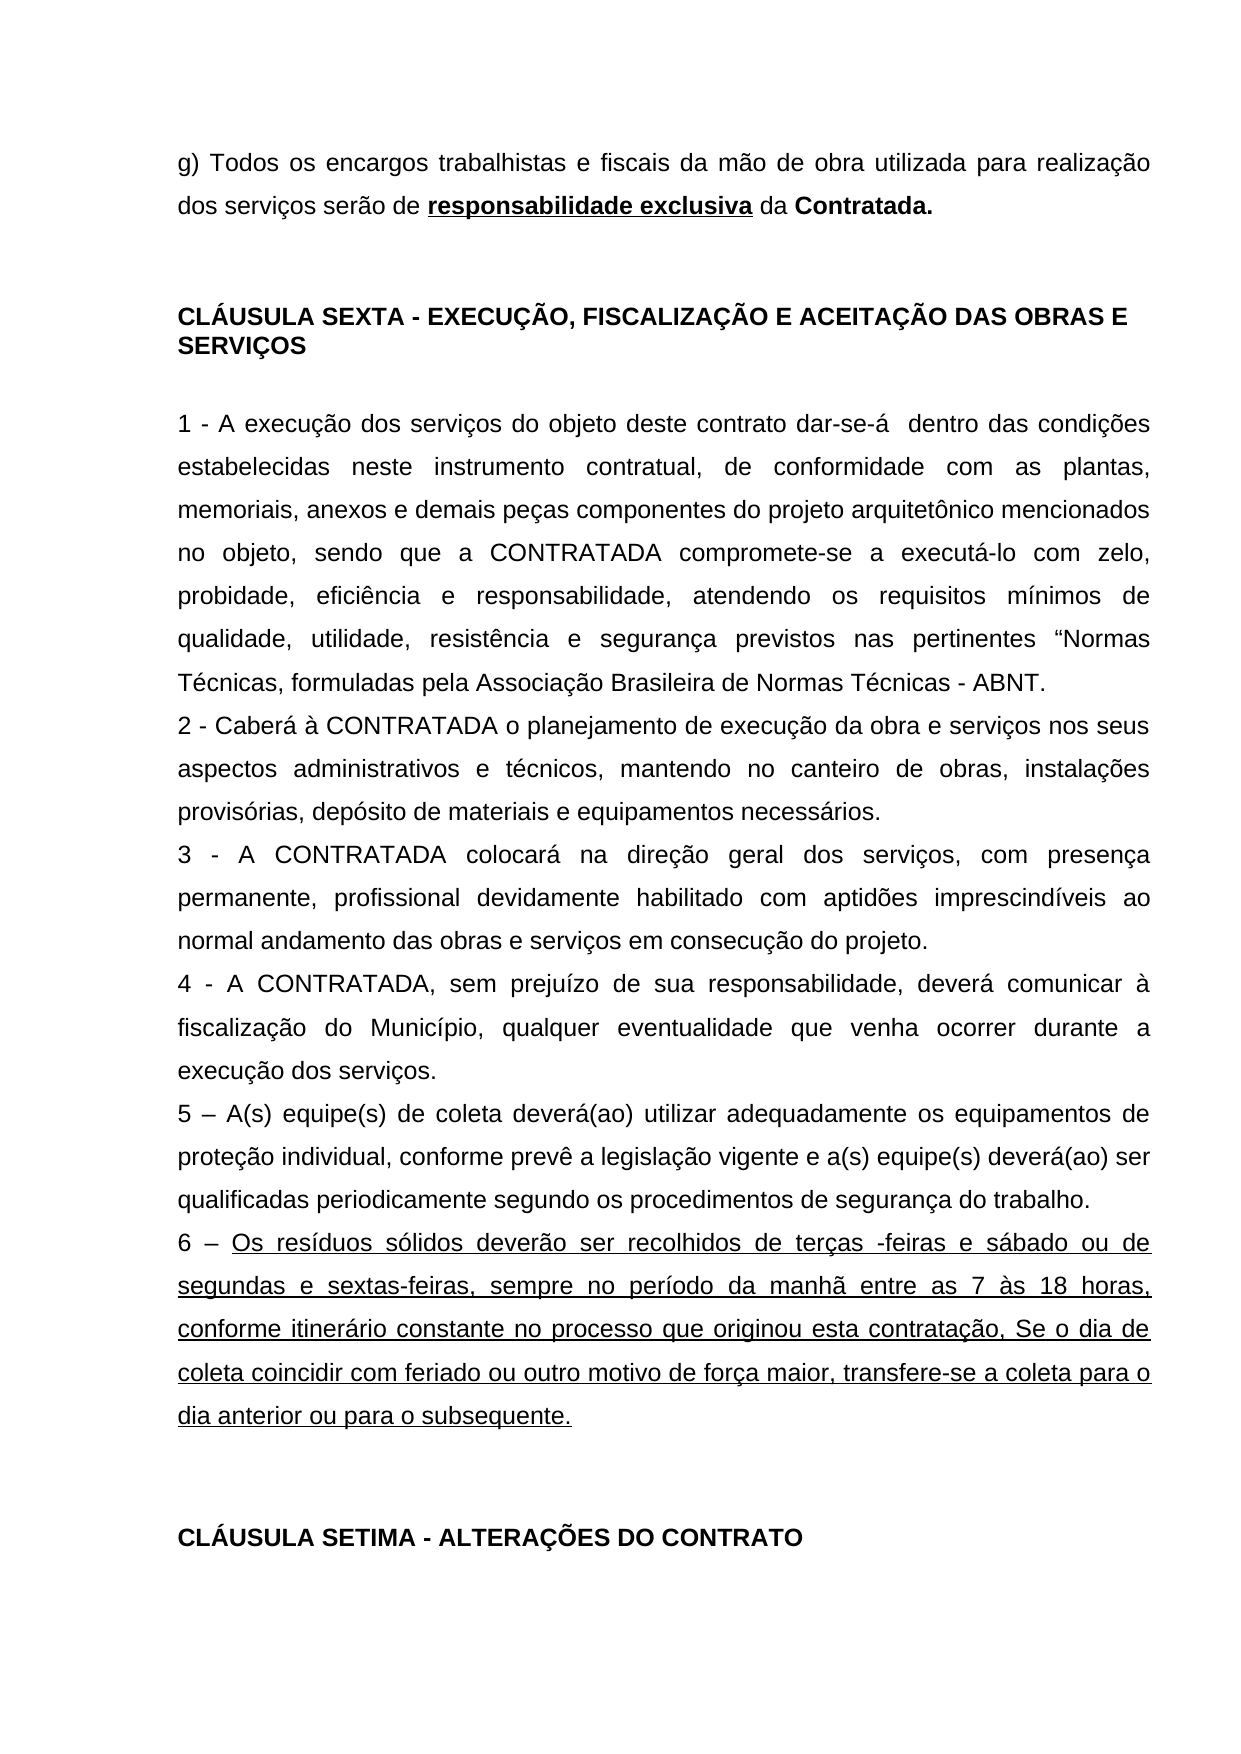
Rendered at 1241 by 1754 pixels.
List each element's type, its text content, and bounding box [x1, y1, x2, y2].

text 3 - A CONTRATADA colocará na direção geral dos serviços, com presença permanente, profissional devidamente habilitado com aptidões imprescindíveis ao normal andamento das obras e serviços em consecução do projeto. [177, 840, 1152, 955]
text 2 - Caberá à CONTRATADA o planejamento de execução da obra e serviços nos seus aspectos administrativos e técnicos, mantendo no canteiro de obras, instalações provisórias, depósito de materiais e equipamentos necessários. [177, 711, 1152, 826]
text 6 – Os resíduos sólidos deverão ser recolhidos de terças -feiras e sábado ou de segundas e sextas-feiras, sempre no período da manhã entre as 7 às 18 horas, conforme itinerário constante no processo que originou esta contratação, Se o dia de coleta coincidir com feriado ou outro motivo de força maior, transfere-se a coleta para o dia anterior ou para o subsequente. [177, 1228, 1152, 1296]
text 6 – Os resíduos sólidos deverão ser recolhidos de terças -feiras e sábado ou de segundas e sextas-feiras, sempre no período da manhã entre as 7 às 18 horas, conforme itinerário constante no processo que originou esta contratação, Se o dia de coleta coincidir com feriado ou outro motivo de força maior, transfere-se a coleta para o dia anterior ou para o subsequente. [177, 1384, 1152, 1429]
text 5 – A(s) equipe(s) de coleta deverá(ao) utilizar adequadamente os equipamentos de proteção individual, conforme prevê a legislação vigente e a(s) equipe(s) deverá(ao) ser qualificadas periodicamente segundo os procedimentos de segurança do trabalho. [177, 1099, 1152, 1214]
subtitle CLÁUSULA SEXTA - EXECUÇÃO, FISCALIZAÇÃO E ACEITAÇÃO DAS OBRAS E SERVIÇOS [177, 302, 1152, 359]
text 6 – Os resíduos sólidos deverão ser recolhidos de terças -feiras e sábado ou de segundas e sextas-feiras, sempre no período da manhã entre as 7 às 18 horas, conforme itinerário constante no processo que originou esta contratação, Se o dia de coleta coincidir com feriado ou outro motivo de força maior, transfere-se a coleta para o dia anterior ou para o subsequente. [177, 1297, 1152, 1383]
subtitle CLÁUSULA SETIMA - ALTERAÇÕES DO CONTRATO [177, 1523, 1152, 1551]
text 4 - A CONTRATADA, sem prejuízo de sua responsabilidade, deverá comunicar à fiscalização do Município, qualquer eventualidade que venha ocorrer durante a execução dos serviços. [177, 969, 1152, 1084]
text g) Todos os encargos trabalhistas e fiscais da mão de obra utilizada para realização dos serviços serão de responsabilidade exclusiva da Contratada. [177, 148, 1152, 219]
text 1 - A execução dos serviços do objeto deste contrato dar-se-á dentro das condições estabelecidas neste instrumento contratual, de conformidade com as plantas, memoriais, anexos e demais peças componentes do projeto arquitetônico mencionados no objeto, sendo que a CONTRATADA compromete-se a executá-lo com zelo, probidade, eficiência e responsabilidade, atendendo os requisitos mínimos de qualidade, utilidade, resistência e segurança previstos nas pertinentes “Normas Técnicas, formuladas pela Associação Brasileira de Normas Técnicas - ABNT. [177, 409, 1152, 696]
